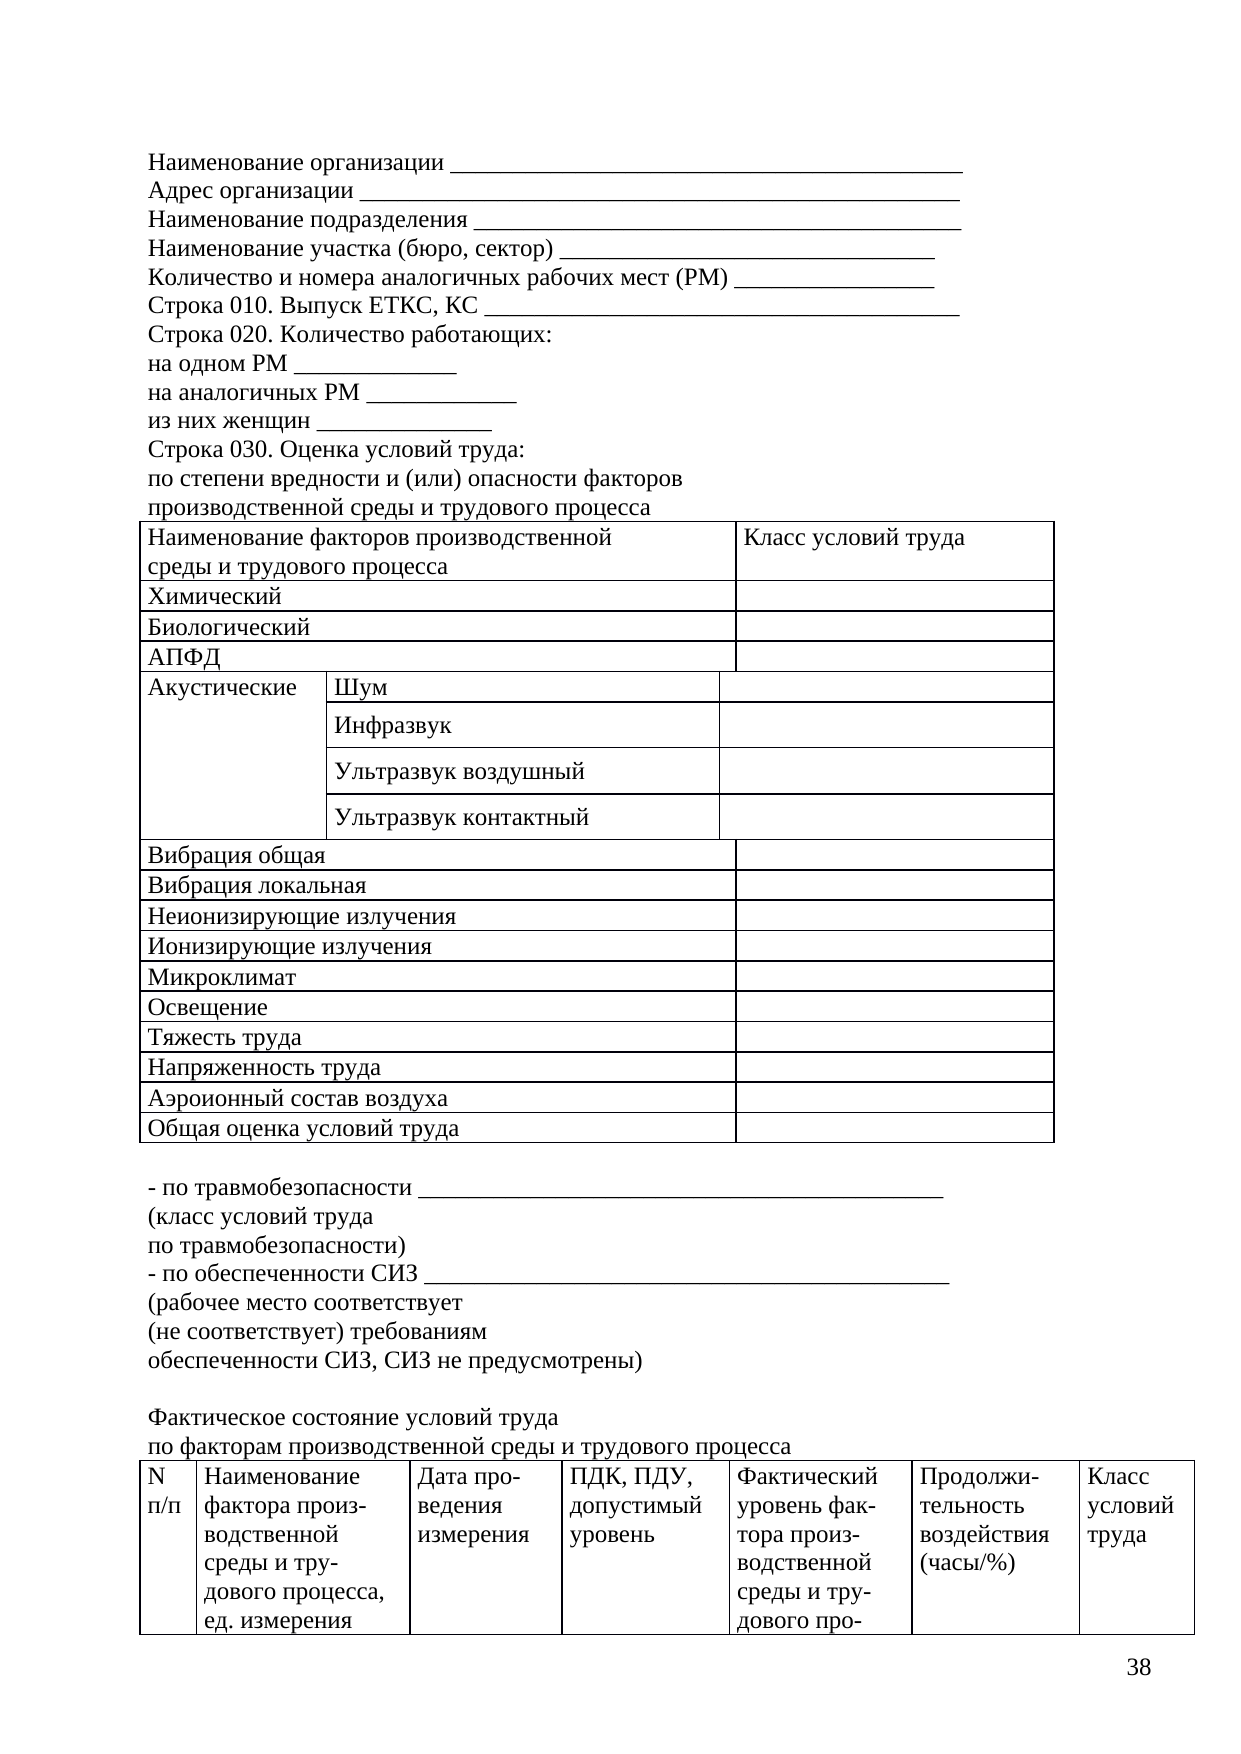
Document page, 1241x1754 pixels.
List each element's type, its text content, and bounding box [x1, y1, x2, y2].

text на аналогичных РМ ____________ [148, 377, 1152, 406]
text Наименование организации _________________________________________ [148, 147, 1152, 176]
text (класс условий труда [148, 1201, 1152, 1230]
table_cell [737, 1053, 1053, 1081]
table_cell Аэроионный состав воздуха [141, 1083, 735, 1112]
text (рабочее место соответствует [148, 1287, 1152, 1316]
table_cell [737, 840, 1053, 869]
text Адрес организации ________________________________________________ [148, 176, 1152, 204]
table_cell [737, 931, 1053, 960]
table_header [411, 1461, 561, 1634]
text Фактическое состояние условий труда [148, 1402, 1152, 1431]
table_cell [737, 642, 1053, 671]
table_cell [737, 962, 1053, 990]
table_cell Неионизирующие излучения [141, 901, 735, 930]
table_cell Ультразвук контактный [327, 795, 719, 839]
table_cell [737, 612, 1053, 640]
text по травмобезопасности) [148, 1230, 1152, 1258]
table_cell Вибрация локальная [141, 871, 735, 899]
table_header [730, 1461, 911, 1634]
text - по обеспеченности СИЗ __________________________________________ [148, 1258, 1152, 1287]
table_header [913, 1461, 1079, 1634]
table_cell [737, 871, 1053, 899]
text Строка 020. Количество работающих: [148, 319, 1152, 348]
table_header N п/п [141, 1461, 196, 1634]
table_cell [720, 703, 1053, 747]
table_cell Микроклимат [141, 962, 735, 990]
text на одном РМ _____________ [148, 348, 1152, 377]
text - по травмобезопасности __________________________________________ [148, 1172, 1152, 1201]
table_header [197, 1461, 409, 1634]
text Наименование участка (бюро, сектор) ______________________________ [148, 233, 1152, 262]
table_cell Ультразвук воздушный [327, 748, 719, 793]
table_cell [737, 1113, 1053, 1142]
table_cell [737, 992, 1053, 1021]
text по степени вредности и (или) опасности факторов [148, 463, 1152, 492]
table_cell [737, 581, 1053, 610]
table_cell Напряженность труда [141, 1053, 735, 1081]
table_cell Вибрация общая [141, 840, 735, 869]
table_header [563, 1461, 729, 1634]
table_cell Биологический [141, 612, 735, 640]
text обеспеченности СИЗ, СИЗ не предусмотрены) [148, 1345, 1152, 1373]
table_cell Инфразвук [327, 703, 719, 747]
table_cell Шум [327, 672, 719, 701]
table_cell [737, 901, 1053, 930]
text по факторам производственной среды и трудового процесса [148, 1431, 1152, 1460]
table_cell Ионизирующие излучения [141, 931, 735, 960]
table_cell [737, 1083, 1053, 1112]
text из них женщин ______________ [148, 406, 1152, 434]
table_header Класс условий труда [737, 522, 1053, 580]
text Количество и номера аналогичных рабочих мест (РМ) ________________ [148, 262, 1152, 291]
text производственной среды и трудового процесса [148, 492, 1152, 521]
table_cell [720, 672, 1053, 701]
text (не соответствует) требованиям [148, 1316, 1152, 1345]
table_cell [720, 795, 1053, 839]
table_cell Химический [141, 581, 735, 610]
table_cell Общая оценка условий труда [141, 1113, 735, 1142]
table_header Наименование факторов производственной среды и трудового процесса [141, 522, 735, 580]
text Наименование подразделения _______________________________________ [148, 204, 1152, 233]
table_cell Акустические [141, 672, 326, 839]
table_cell [737, 1022, 1053, 1051]
table_header Класс условий труда [1080, 1461, 1194, 1634]
table_cell Тяжесть труда [141, 1022, 735, 1051]
table_cell АПФД [141, 642, 735, 671]
table_cell Освещение [141, 992, 735, 1021]
table_cell [720, 748, 1053, 793]
text Строка 010. Выпуск ЕТКС, КС ______________________________________ [148, 291, 1152, 319]
text Строка 030. Оценка условий труда: [148, 434, 1152, 463]
